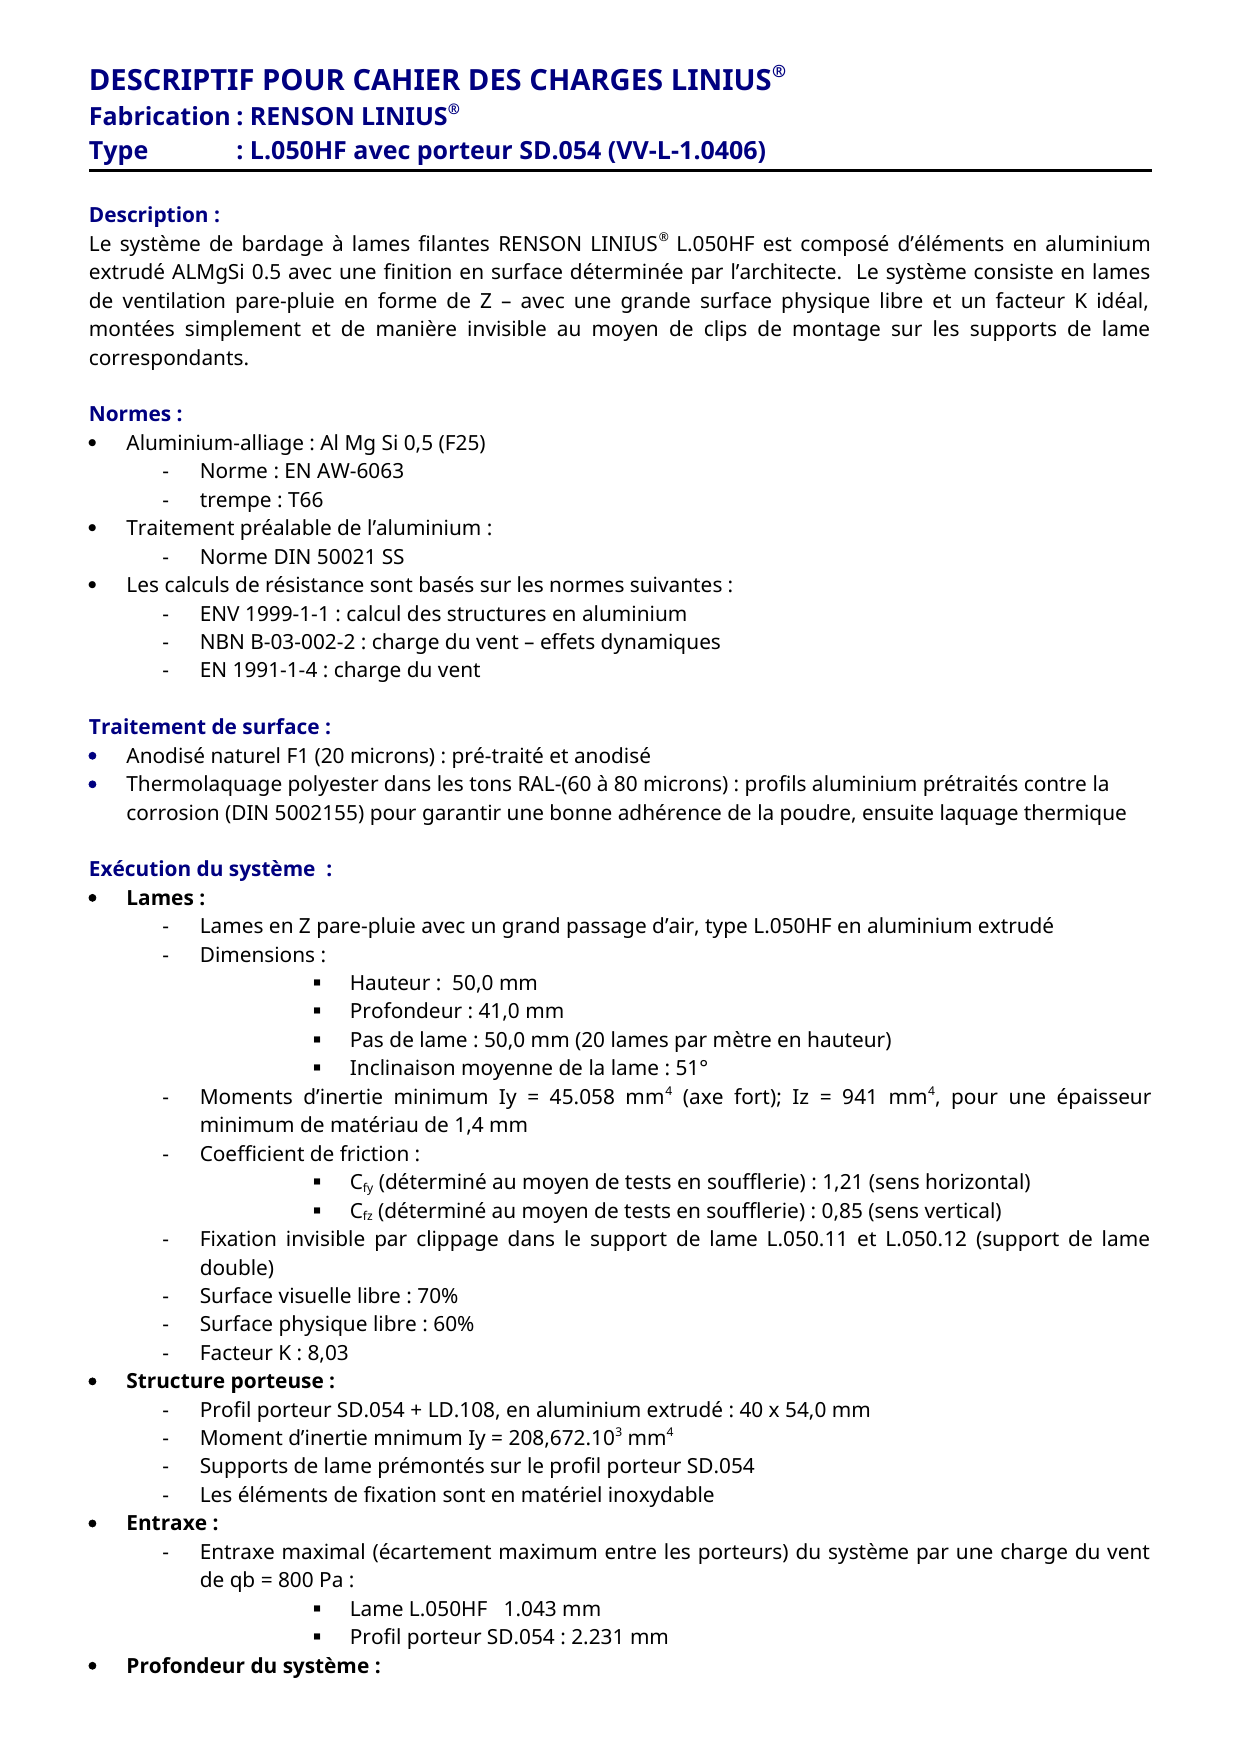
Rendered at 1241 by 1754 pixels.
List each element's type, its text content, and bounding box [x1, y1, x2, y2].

text Exécution du système : [89, 854, 1152, 883]
list Pas de lame : 50,0 mm (20 lames par mètre en hauteur) [312, 1025, 1152, 1053]
list Cfz (déterminé au moyen de tests en soufflerie) : 0,85 (sens vertical) [312, 1196, 1152, 1224]
list Structure porteuse : [89, 1366, 1152, 1395]
list Aluminium-alliage : Al Mg Si 0,5 (F25) [89, 428, 1152, 456]
list Lames en Z pare-pluie avec un grand passage d’air, type L.050HF en aluminium extrudé [162, 911, 1152, 940]
list Norme : EN AW-6063 [162, 456, 1152, 485]
list Anodisé naturel F1 (20 microns) : pré-traité et anodisé [89, 741, 1152, 769]
list Profil porteur SD.054 + LD.108, en aluminium extrudé : 40 x 54,0 mm [162, 1395, 1152, 1423]
list Supports de lame prémontés sur le profil porteur SD.054 [162, 1452, 1152, 1480]
text Le système de bardage à lames filantes RENSON LINIUS® L.050HF est composé d’éléments en aluminium extrudé ALMgSi 0.5 avec une finition en surface déterminée par l’architecte. Le système consiste en lames de ventilation pare-pluie en forme de Z – avec une grande surface physique libre et un facteur K idéal, montées simplement et de manière invisible au moyen de clips de montage sur les supports de lame correspondants. [89, 229, 1152, 371]
text Normes : [89, 399, 1152, 428]
list Thermolaquage polyester dans les tons RAL-(60 à 80 microns) : profils aluminium prétraités contre la corrosion (DIN 5002155) pour garantir une bonne adhérence de la poudre, ensuite laquage thermique [89, 769, 1152, 854]
list Surface visuelle libre : 70% [162, 1281, 1152, 1309]
list Les éléments de fixation sont en matériel inoxydable [162, 1480, 1152, 1508]
list Dimensions : [162, 940, 1152, 968]
list Traitement préalable de l’aluminium : [89, 513, 1152, 542]
list Les calculs de résistance sont basés sur les normes suivantes : [89, 570, 1152, 599]
list Hauteur : 50,0 mm [312, 968, 1152, 997]
list Lames : [89, 883, 1152, 911]
list Moment d’inertie mnimum Iy = 208,672.103 mm4 [162, 1423, 1152, 1452]
text DESCRIPTIF POUR CAHIER DES CHARGES LINIUS® [89, 59, 1152, 99]
text Description : [89, 201, 1152, 229]
list Lame L.050HF 1.043 mm [312, 1594, 1152, 1622]
list Moments d’inertie minimum Iy = 45.058 mm4 (axe fort); Iz = 941 mm4, pour une épaisseur minimum de matériau de 1,4 mm [162, 1082, 1152, 1139]
list Surface physique libre : 60% [162, 1309, 1152, 1338]
list trempe : T66 [162, 485, 1152, 513]
list Profil porteur SD.054 : 2.231 mm [312, 1622, 1152, 1651]
text Traitement de surface : [89, 712, 1152, 741]
list Cfy (déterminé au moyen de tests en soufflerie) : 1,21 (sens horizontal) [312, 1167, 1152, 1196]
list Entraxe : [89, 1508, 1152, 1537]
list Coefficient de friction : [162, 1139, 1152, 1167]
list Entraxe maximal (écartement maximum entre les porteurs) du système par une charge du vent de qb = 800 Pa : [162, 1537, 1152, 1594]
text Fabrication : RENSON LINIUS® [89, 99, 1152, 133]
list Fixation invisible par clippage dans le support de lame L.050.11 et L.050.12 (support de lame double) [162, 1224, 1152, 1281]
text Type : L.050HF avec porteur SD.054 (VV-L-1.0406) [89, 133, 1152, 169]
list Profondeur : 41,0 mm [312, 997, 1152, 1025]
list ENV 1999-1-1 : calcul des structures en aluminium [162, 599, 1152, 627]
list Facteur K : 8,03 [162, 1338, 1152, 1366]
list Profondeur du système : [89, 1651, 1152, 1679]
list Norme DIN 50021 SS [162, 542, 1152, 570]
list NBN B-03-002-2 : charge du vent – effets dynamiques [162, 627, 1152, 656]
list Inclinaison moyenne de la lame : 51° [312, 1053, 1152, 1082]
list EN 1991-1-4 : charge du vent [162, 656, 1152, 684]
